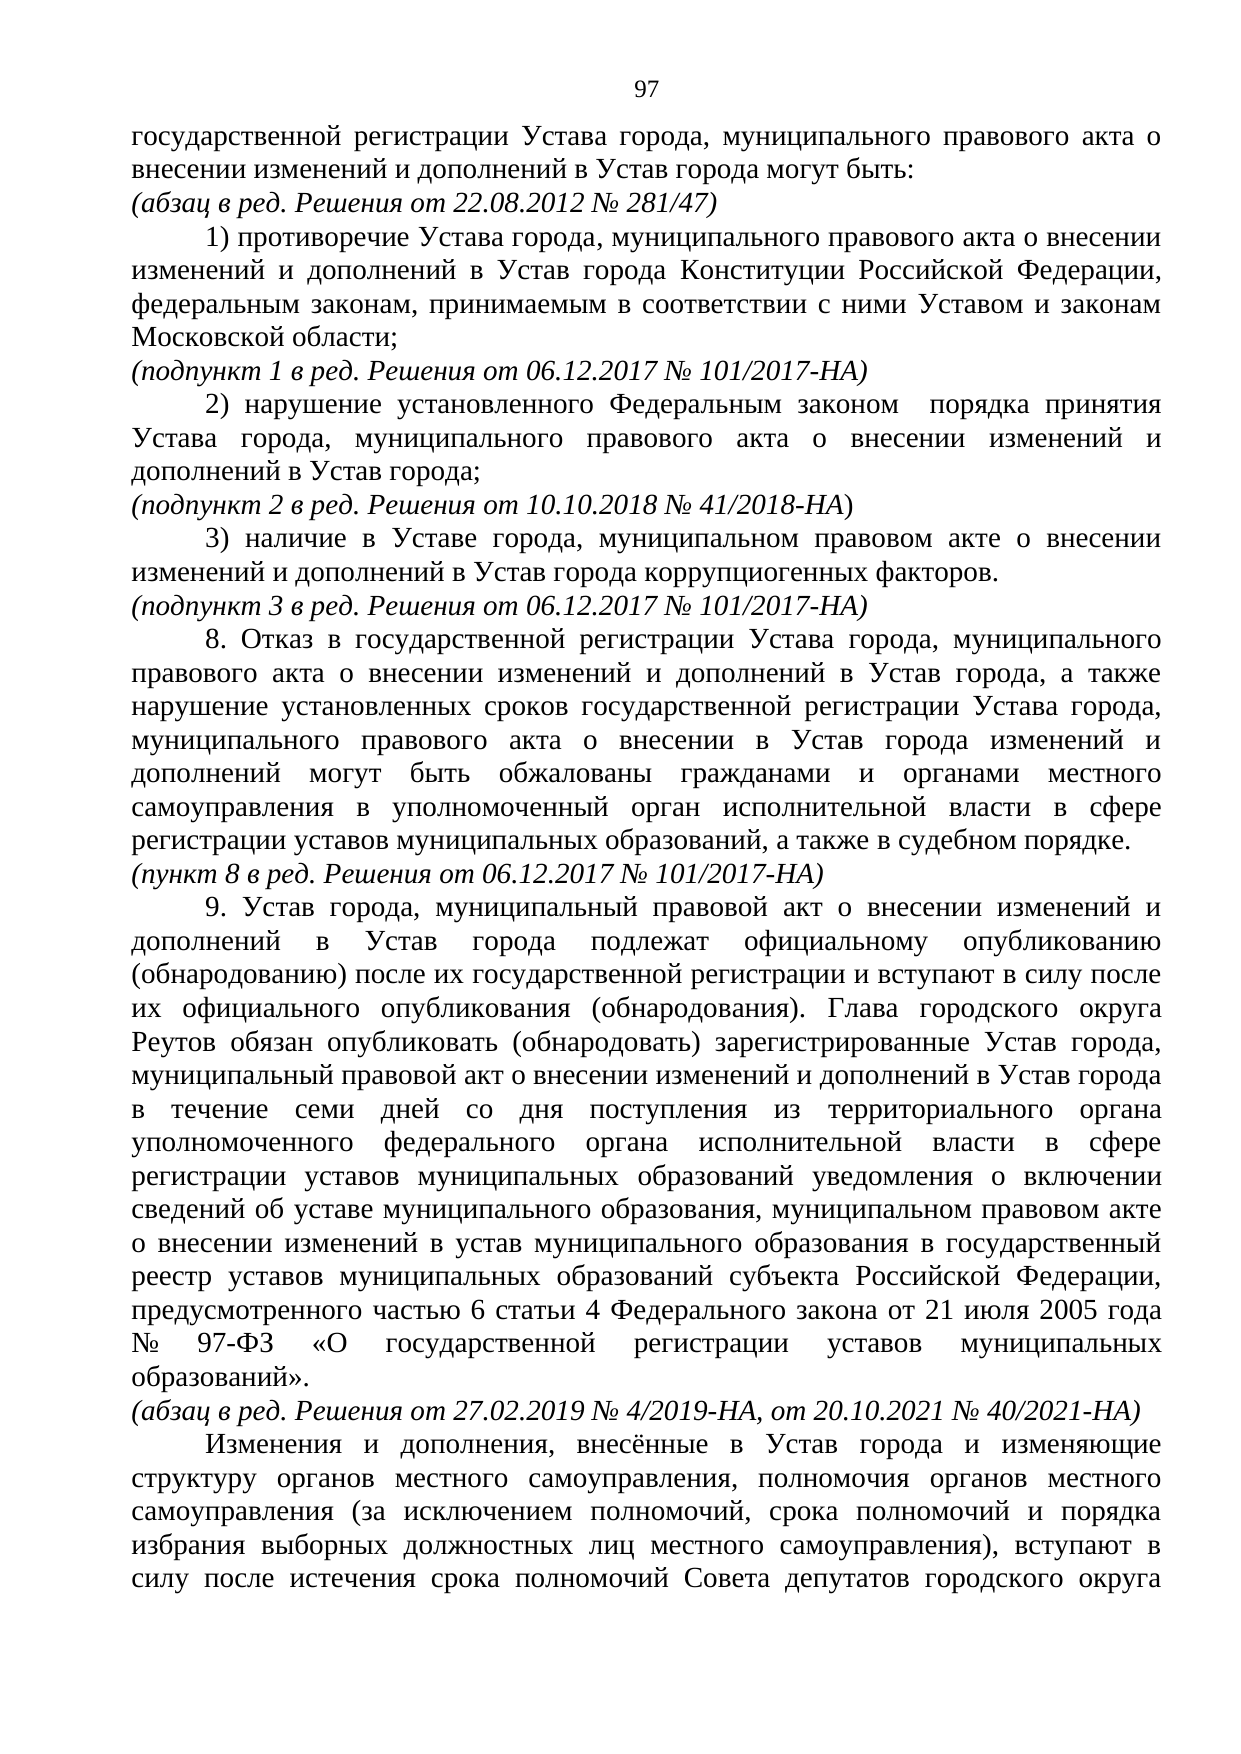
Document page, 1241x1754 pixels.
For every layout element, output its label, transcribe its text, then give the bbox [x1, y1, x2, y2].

text (подпункт 2 в ред. Решения от 10.10.2018 № 41/2018-НА) [131, 487, 1162, 521]
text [131, 1426, 1162, 1594]
text 9. Устав города, муниципальный правовой акт о внесении изменений и дополнений в Устав города подлежат официальному опубликованию (обнародованию) после их государственной регистрации и вступают в силу после их официального опубликования (обнародования). Глава городского округа Реутов обязан опубликовать (обнародовать) зарегистрированные Устав города, муниципальный правовой акт о внесении изменений и дополнений в Устав города в течение семи дней со дня поступления из территориального органа уполномоченного федерального органа исполнительной власти в сфере регистрации уставов муниципальных образований уведомления о включении сведений об уставе муниципального образования, муниципальном правовом акте о внесении изменений в устав муниципального образования в государственный реестр уставов муниципальных образований субъекта Российской Федерации, предусмотренного частью 6 статьи 4 Федерального закона от 21 июля 2005 года № 97-ФЗ «О государственной регистрации уставов муниципальных образований». [131, 889, 1162, 1393]
text (пункт 8 в ред. Решения от 06.12.2017 № 101/2017-НА) [131, 856, 1162, 889]
text 3) наличие в Уставе города, муниципальном правовом акте о внесении изменений и дополнений в Устав города коррупциогенных факторов. [131, 521, 1162, 588]
text 8. Отказ в государственной регистрации Устава города, муниципального правового акта о внесении изменений и дополнений в Устав города, а также нарушение установленных сроков государственной регистрации Устава города, муниципального правового акта о внесении в Устав города изменений и дополнений могут быть обжалованы гражданами и органами местного самоуправления в уполномоченный орган исполнительной власти в сфере регистрации уставов муниципальных образований, а также в судебном порядке. [131, 621, 1162, 856]
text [131, 118, 1162, 185]
text (абзац в ред. Решения от 22.08.2012 № 281/47) [131, 185, 1162, 219]
text 1) противоречие Устава города, муниципального правового акта о внесении изменений и дополнений в Устав города Конституции Российской Федерации, федеральным законам, принимаемым в соответствии с ними Уставом и законам Московской области; [131, 219, 1162, 353]
text 2) нарушение установленного Федеральным законом порядка принятия Устава города, муниципального правового акта о внесении изменений и дополнений в Устав города; [131, 386, 1162, 487]
text (абзац в ред. Решения от 27.02.2019 № 4/2019-НА, от 20.10.2021 № 40/2021-НА) [131, 1393, 1162, 1426]
text (подпункт 3 в ред. Решения от 06.12.2017 № 101/2017-НА) [131, 588, 1162, 621]
text (подпункт 1 в ред. Решения от 06.12.2017 № 101/2017-НА) [131, 353, 1162, 386]
